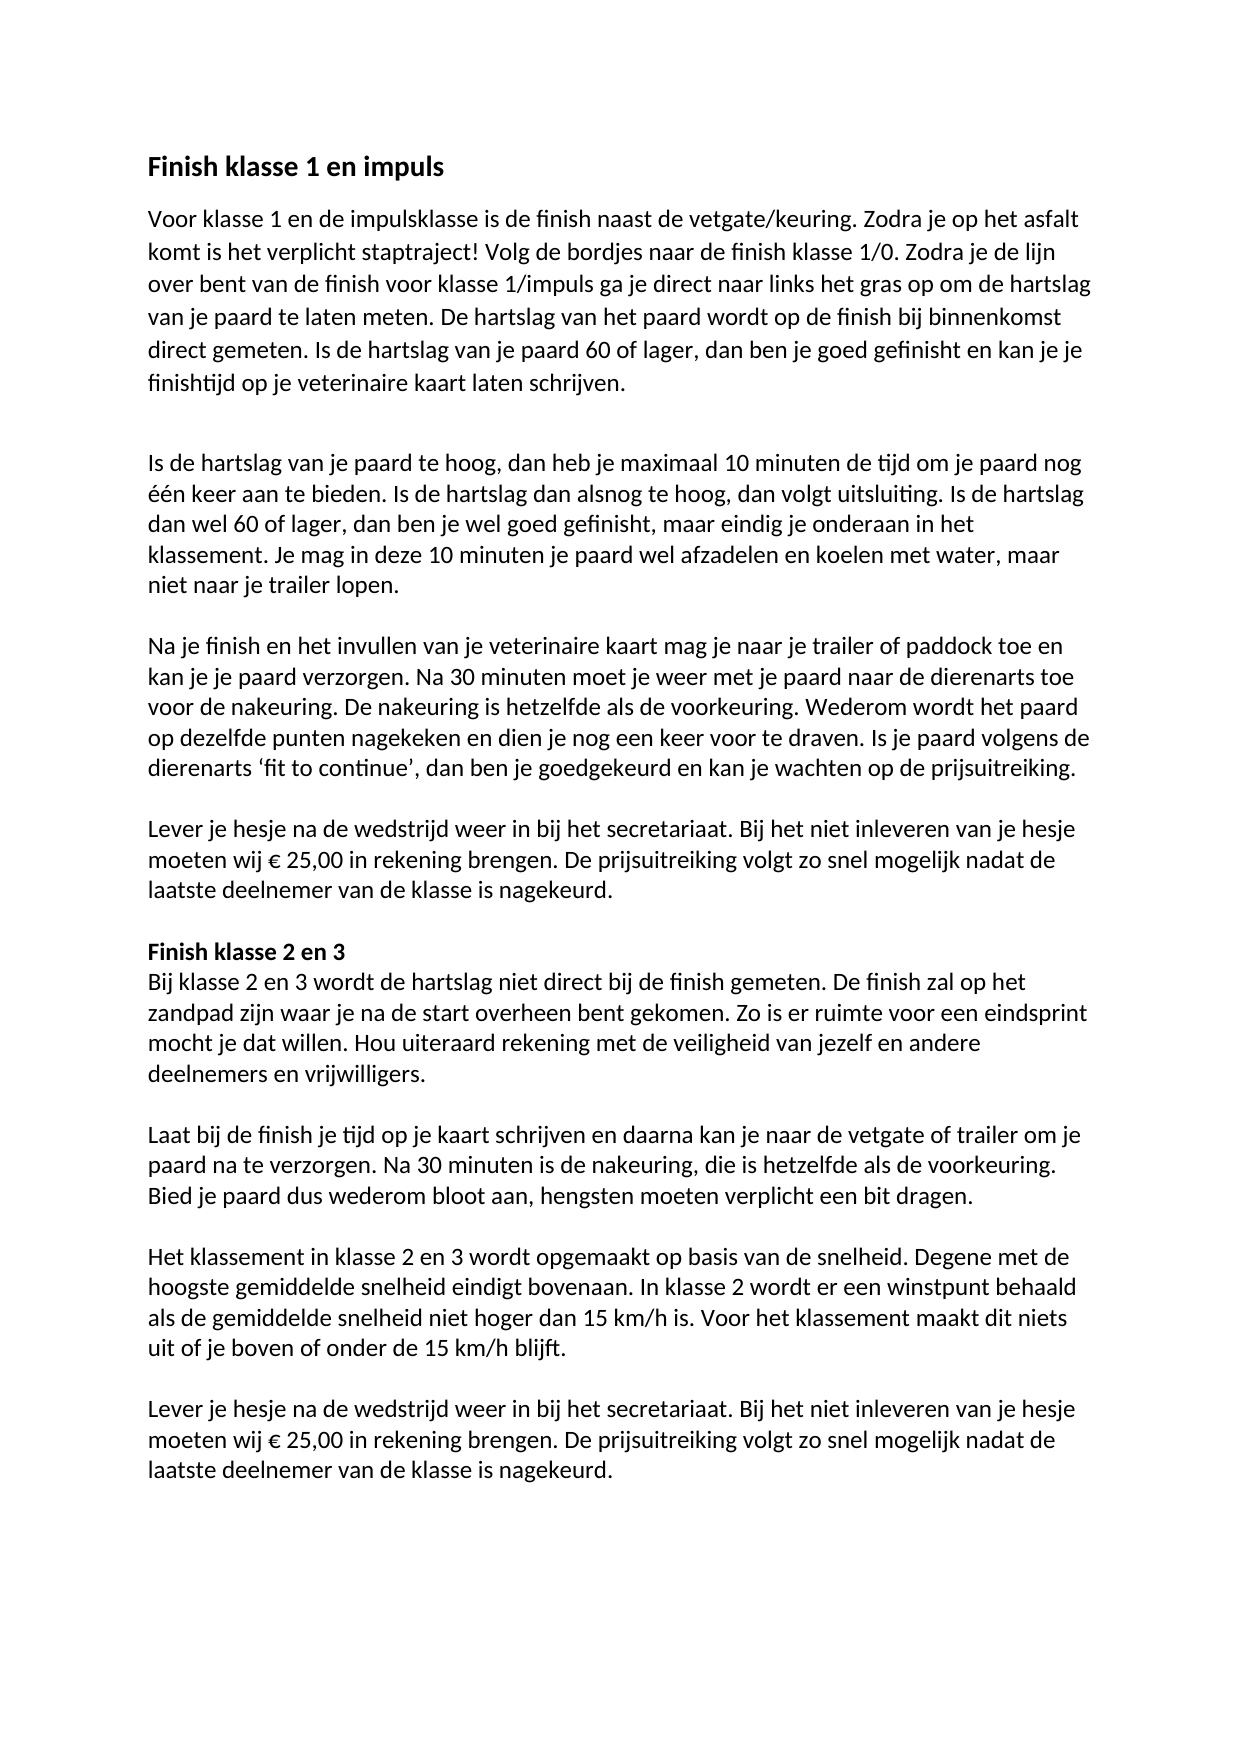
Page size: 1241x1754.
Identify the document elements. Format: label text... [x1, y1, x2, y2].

text Laat bij de finish je tijd op je kaart schrijven en daarna kan je naar de vetgate of trailer om je paard na te verzorgen. Na 30 minuten is de nakeuring, die is hetzelfde als de voorkeuring. Bied je paard dus wederom bloot aan, hengsten moeten verplicht een bit dragen. [148, 1119, 1093, 1210]
text Lever je hesje na de wedstrijd weer in bij het secretariaat. Bij het niet inleveren van je hesje moeten wij € 25,00 in rekening brengen. De prijsuitreiking volgt zo snel mogelijk nadat de laatste deelnemer van de klasse is nagekeurd. [148, 1393, 1093, 1485]
text Na je finish en het invullen van je veterinaire kaart mag je naar je trailer of paddock toe en kan je je paard verzorgen. Na 30 minuten moet je weer met je paard naar de dierenarts toe voor de nakeuring. De nakeuring is hetzelfde als de voorkeuring. Wederom wordt het paard op dezelfde punten nagekeken en dien je nog een keer voor te draven. Is je paard volgens de dierenarts ‘fit to continue’, dan ben je goedgekeurd en kan je wachten op de prijsuitreiking. [148, 631, 1093, 783]
text Is de hartslag van je paard te hoog, dan heb je maximaal 10 minuten de tijd om je paard nog één keer aan te bieden. Is de hartslag dan alsnog te hoog, dan volgt uitsluiting. Is de hartslag dan wel 60 of lager, dan ben je wel goed gefinisht, maar eindig je onderaan in het klassement. Je mag in deze 10 minuten je paard wel afzadelen en koelen met water, maar niet naar je trailer lopen. [148, 447, 1093, 600]
text Bij klasse 2 en 3 wordt de hartslag niet direct bij de finish gemeten. De finish zal op het zandpad zijn waar je na de start overheen bent gekomen. Zo is er ruimte voor een eindsprint mocht je dat willen. Hou uiteraard rekening met de veiligheid van jezelf en andere deelnemers en vrijwilligers. [148, 966, 1093, 1088]
text Finish klasse 2 en 3 [148, 936, 1093, 966]
text Het klassement in klasse 2 en 3 wordt opgemaakt op basis van de snelheid. Degene met de hoogste gemiddelde snelheid eindigt bovenaan. In klasse 2 wordt er een winstpunt behaald als de gemiddelde snelheid niet hoger dan 15 km/h is. Voor het klassement maakt dit niets uit of je boven of onder de 15 km/h blijft. [148, 1241, 1093, 1363]
text Voor klasse 1 en de impulsklasse is de finish naast de vetgate/keuring. Zodra je op het asfalt komt is het verplicht staptraject! Volg de bordjes naar de finish klasse 1/0. Zodra je de lijn over bent van de finish voor klasse 1/impuls ga je direct naar links het gras op om de hartslag van je paard te laten meten. De hartslag van het paard wordt op de finish bij binnenkomst direct gemeten. Is de hartslag van je paard 60 of lager, dan ben je goed gefinisht en kan je je finishtijd op je veterinaire kaart laten schrijven. [148, 203, 1093, 398]
text Finish klasse 1 en impuls [148, 148, 1093, 183]
text Lever je hesje na de wedstrijd weer in bij het secretariaat. Bij het niet inleveren van je hesje moeten wij € 25,00 in rekening brengen. De prijsuitreiking volgt zo snel mogelijk nadat de laatste deelnemer van de klasse is nagekeurd. [148, 814, 1093, 905]
